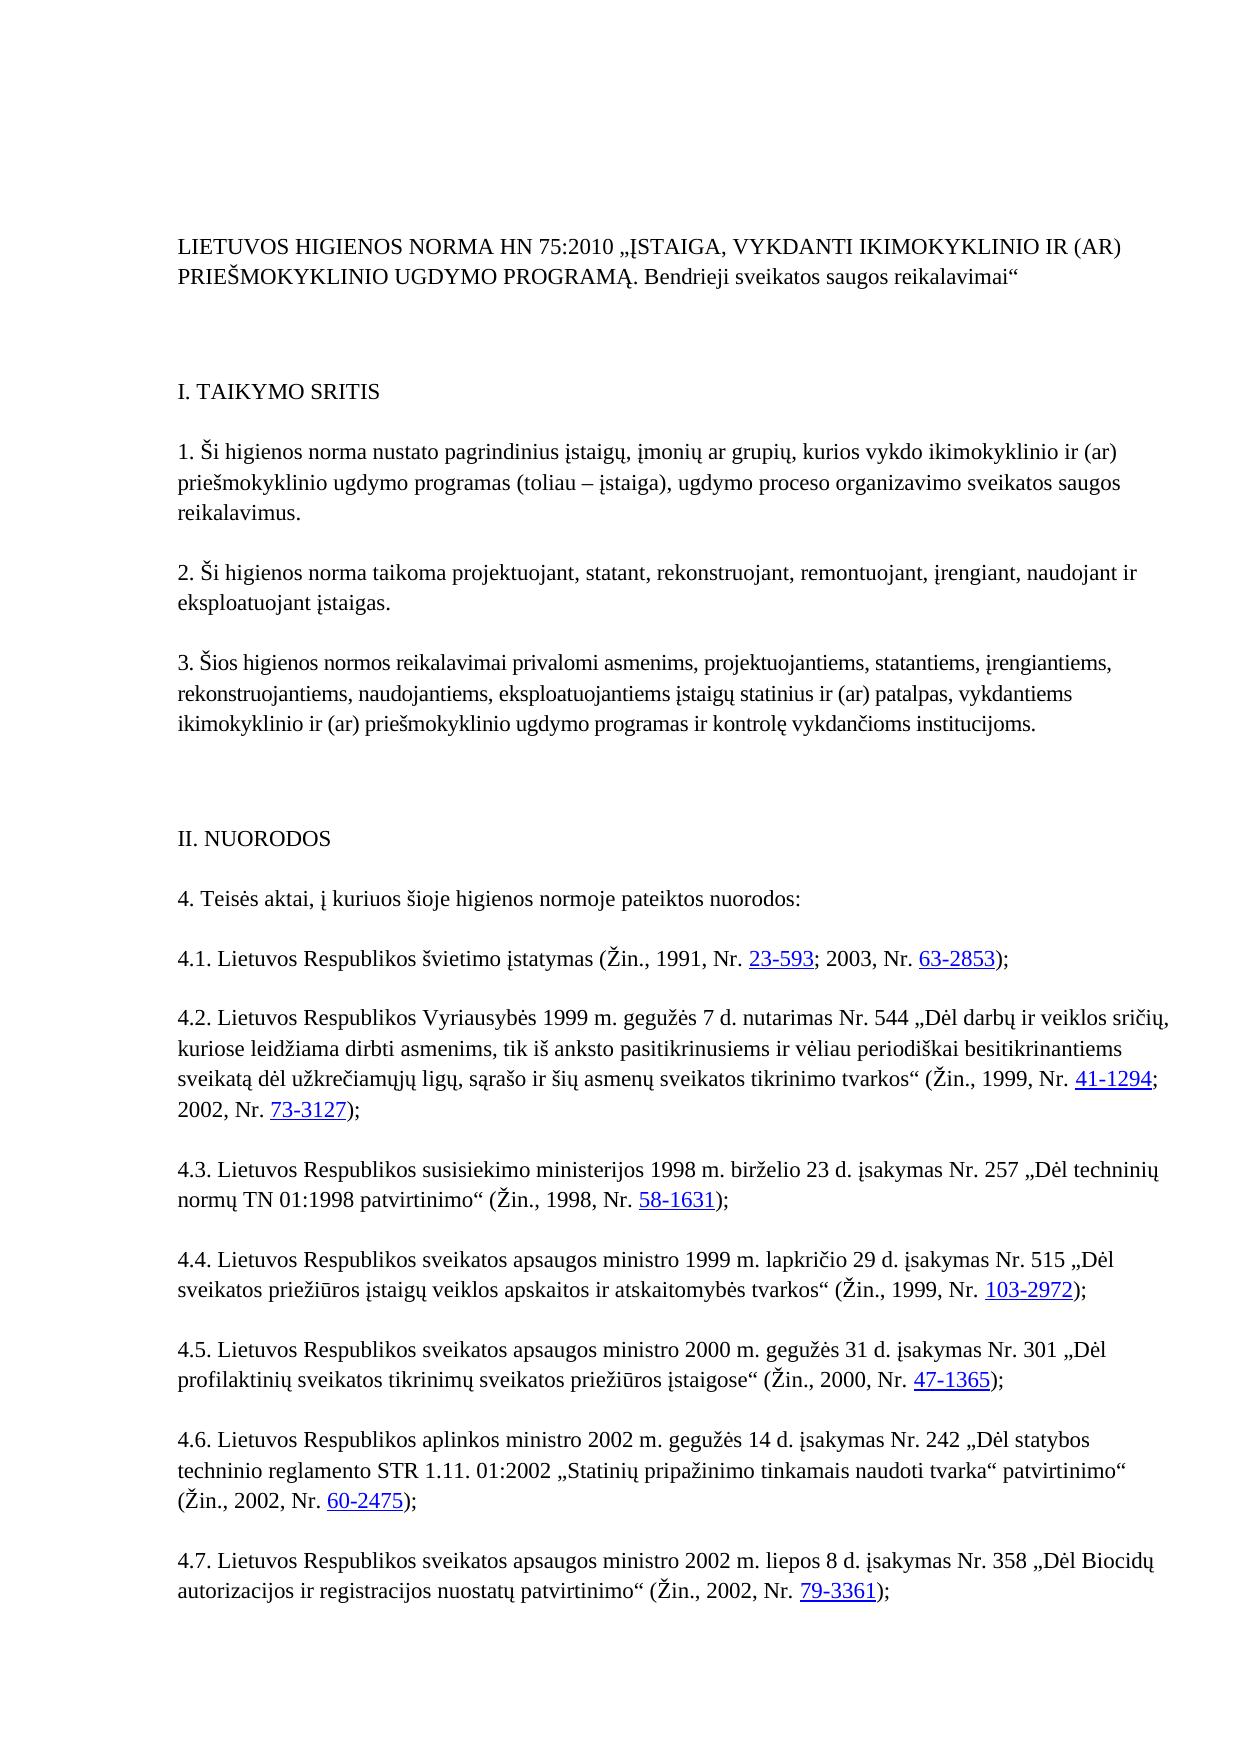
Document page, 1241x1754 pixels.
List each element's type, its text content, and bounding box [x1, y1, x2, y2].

text 4.6. Lietuvos Respublikos aplinkos ministro 2002 m. gegužės 14 d. įsakymas Nr. 242 „Dėl statybos techninio reglamento STR 1.11. 01:2002 „Statinių pripažinimo tinkamais naudoti tvarka“ patvirtinimo“ (Žin., 2002, Nr. 60-2475); [177, 1426, 1181, 1514]
text 4.2. Lietuvos Respublikos Vyriausybės 1999 m. gegužės 7 d. nutarimas Nr. 544 „Dėl darbų ir veiklos sričių, kuriose leidžiama dirbti asmenims, tik iš anksto pasitikrinusiems ir vėliau periodiškai besitikrinantiems sveikatą dėl užkrečiamųjų ligų, sąrašo ir šių asmenų sveikatos tikrinimo tvarkos“ (Žin., 1999, Nr. 41-1294; 2002, Nr. 73-3127); [177, 1004, 1181, 1122]
text 4.7. Lietuvos Respublikos sveikatos apsaugos ministro 2002 m. liepos 8 d. įsakymas Nr. 358 „Dėl Biocidų autorizacijos ir registracijos nuostatų patvirtinimo“ (Žin., 2002, Nr. 79-3361); [177, 1547, 1181, 1604]
text 1. Ši higienos norma nustato pagrindinius įstaigų, įmonių ar grupių, kurios vykdo ikimokyklinio ir (ar) priešmokyklinio ugdymo programas (toliau – įstaiga), ugdymo proceso organizavimo sveikatos saugos reikalavimus. [177, 438, 1181, 526]
text I. TAIKYMO SRITIS [177, 378, 1181, 405]
text 4.4. Lietuvos Respublikos sveikatos apsaugos ministro 1999 m. lapkričio 29 d. įsakymas Nr. 515 „Dėl sveikatos priežiūros įstaigų veiklos apskaitos ir atskaitomybės tvarkos“ (Žin., 1999, Nr. 103-2972); [177, 1246, 1181, 1303]
text 4.1. Lietuvos Respublikos švietimo įstatymas (Žin., 1991, Nr. 23-593; 2003, Nr. 63-2853); [177, 945, 1181, 971]
text 4.5. Lietuvos Respublikos sveikatos apsaugos ministro 2000 m. gegužės 31 d. įsakymas Nr. 301 „Dėl profilaktinių sveikatos tikrinimų sveikatos priežiūros įstaigose“ (Žin., 2000, Nr. 47-1365); [177, 1336, 1181, 1393]
text 3. Šios higienos normos reikalavimai privalomi asmenims, projektuojantiems, statantiems, įrengiantiems, rekonstruojantiems, naudojantiems, eksploatuojantiems įstaigų statinius ir (ar) patalpas, vykdantiems ikimokyklinio ir (ar) priešmokyklinio ugdymo programas ir kontrolę vykdančioms institucijoms. [177, 649, 1181, 736]
text 2. Ši higienos norma taikoma projektuojant, statant, rekonstruojant, remontuojant, įrengiant, naudojant ir eksploatuojant įstaigas. [177, 559, 1181, 616]
text II. NUORODOS [177, 825, 1181, 852]
text 4. Teisės aktai, į kuriuos šioje higienos normoje pateiktos nuorodos: [177, 885, 1181, 911]
text 4.3. Lietuvos Respublikos susisiekimo ministerijos 1998 m. birželio 23 d. įsakymas Nr. 257 „Dėl techninių normų TN 01:1998 patvirtinimo“ (Žin., 1998, Nr. 58-1631); [177, 1156, 1181, 1212]
text LIETUVOS HIGIENOS NORMA HN 75:2010 „ĮSTAIGA, VYKDANTI IKIMOKYKLINIO IR (AR) PRIEŠMOKYKLINIO UGDYMO PROGRAMĄ. Bendrieji sveikatos saugos reikalavimai“ [177, 233, 1181, 289]
